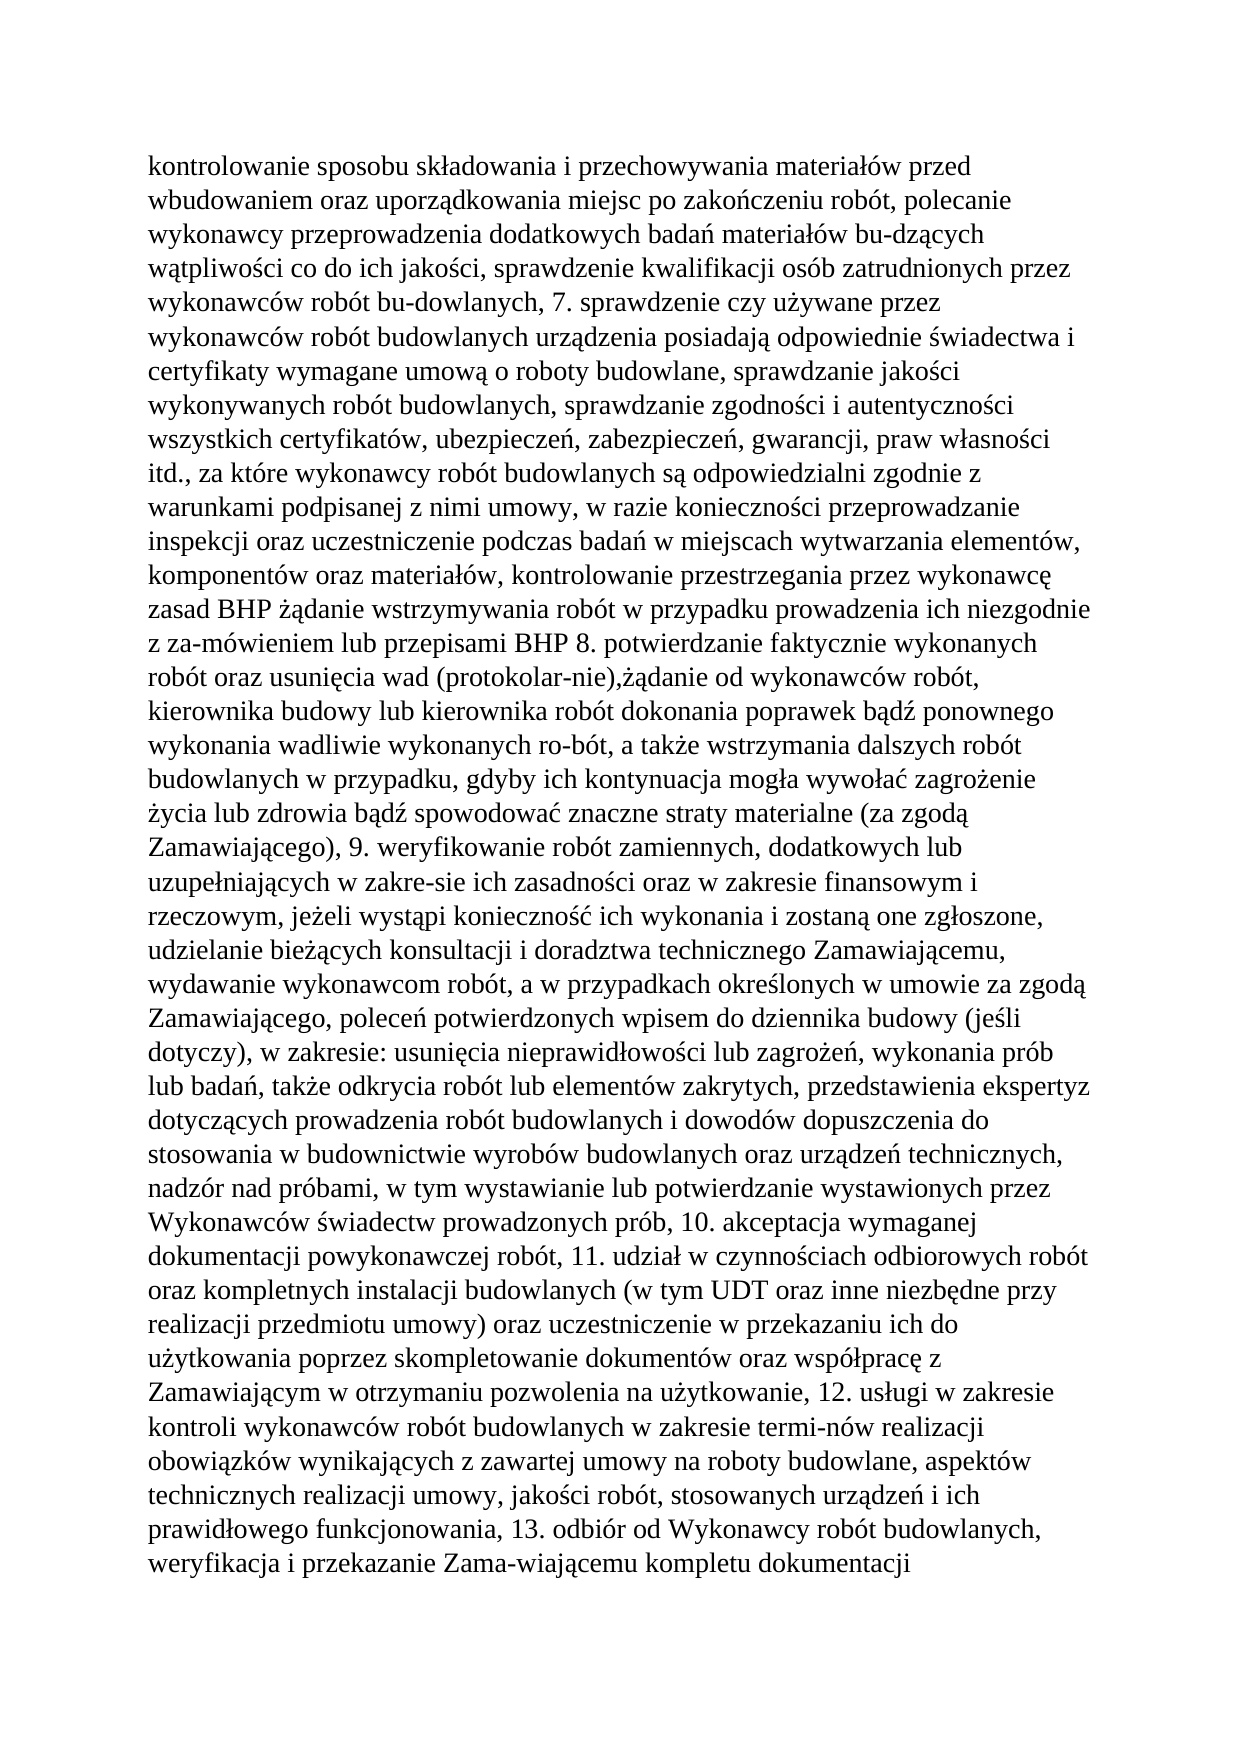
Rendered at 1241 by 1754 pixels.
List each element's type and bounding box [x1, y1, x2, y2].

text [148, 148, 1093, 1578]
